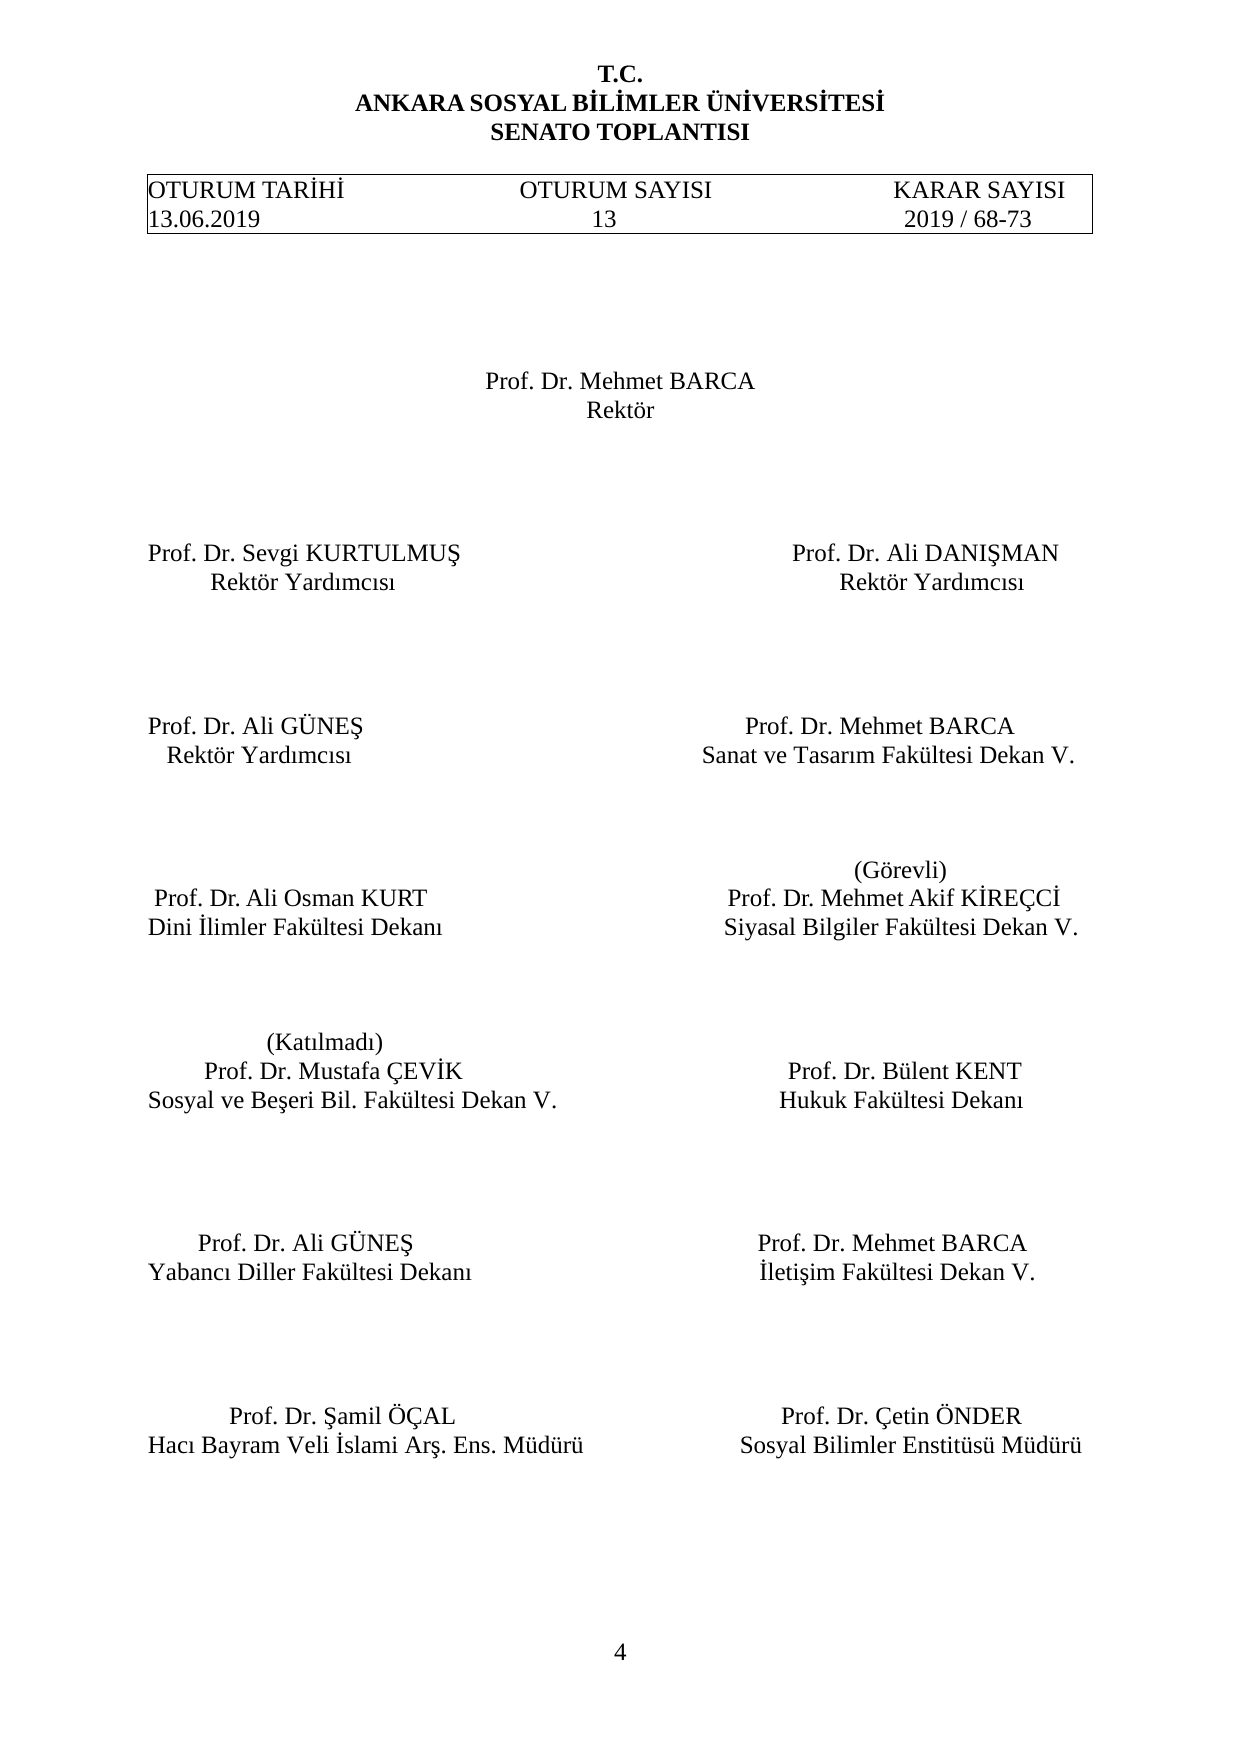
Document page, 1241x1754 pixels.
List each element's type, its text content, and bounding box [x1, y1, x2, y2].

text Rektör [148, 395, 1092, 423]
text Prof. Dr. Şamil ÖÇAL Prof. Dr. Çetin ÖNDER [148, 1401, 1092, 1430]
text Prof. Dr. Ali GÜNEŞ Prof. Dr. Mehmet BARCA [148, 1228, 1092, 1257]
text Prof. Dr. Mehmet BARCA [148, 366, 1092, 395]
text Yabancı Diller Fakültesi Dekanı İletişim Fakültesi Dekan V. [148, 1257, 1092, 1286]
text Prof. Dr. Ali Osman KURT Prof. Dr. Mehmet Akif KİREÇCİ [148, 883, 1092, 912]
text Dini İlimler Fakültesi Dekanı Siyasal Bilgiler Fakültesi Dekan V. [148, 912, 1092, 941]
text (Görevli) [148, 855, 1092, 883]
text Rektör Yardımcısı Sanat ve Tasarım Fakültesi Dekan V. [148, 740, 1092, 768]
text Rektör Yardımcısı Rektör Yardımcısı [148, 567, 1092, 596]
text Prof. Dr. Sevgi KURTULMUŞ Prof. Dr. Ali DANIŞMAN [148, 538, 1092, 567]
text Hacı Bayram Veli İslami Arş. Ens. Müdürü Sosyal Bilimler Enstitüsü Müdürü [148, 1430, 1092, 1458]
text (Katılmadı) [148, 1027, 1092, 1056]
text Prof. Dr. Mustafa ÇEVİK Prof. Dr. Bülent KENT [148, 1056, 1092, 1085]
text Sosyal ve Beşeri Bil. Fakültesi Dekan V. Hukuk Fakültesi Dekanı [148, 1085, 1092, 1113]
text Prof. Dr. Ali GÜNEŞ Prof. Dr. Mehmet BARCA [148, 711, 1092, 740]
